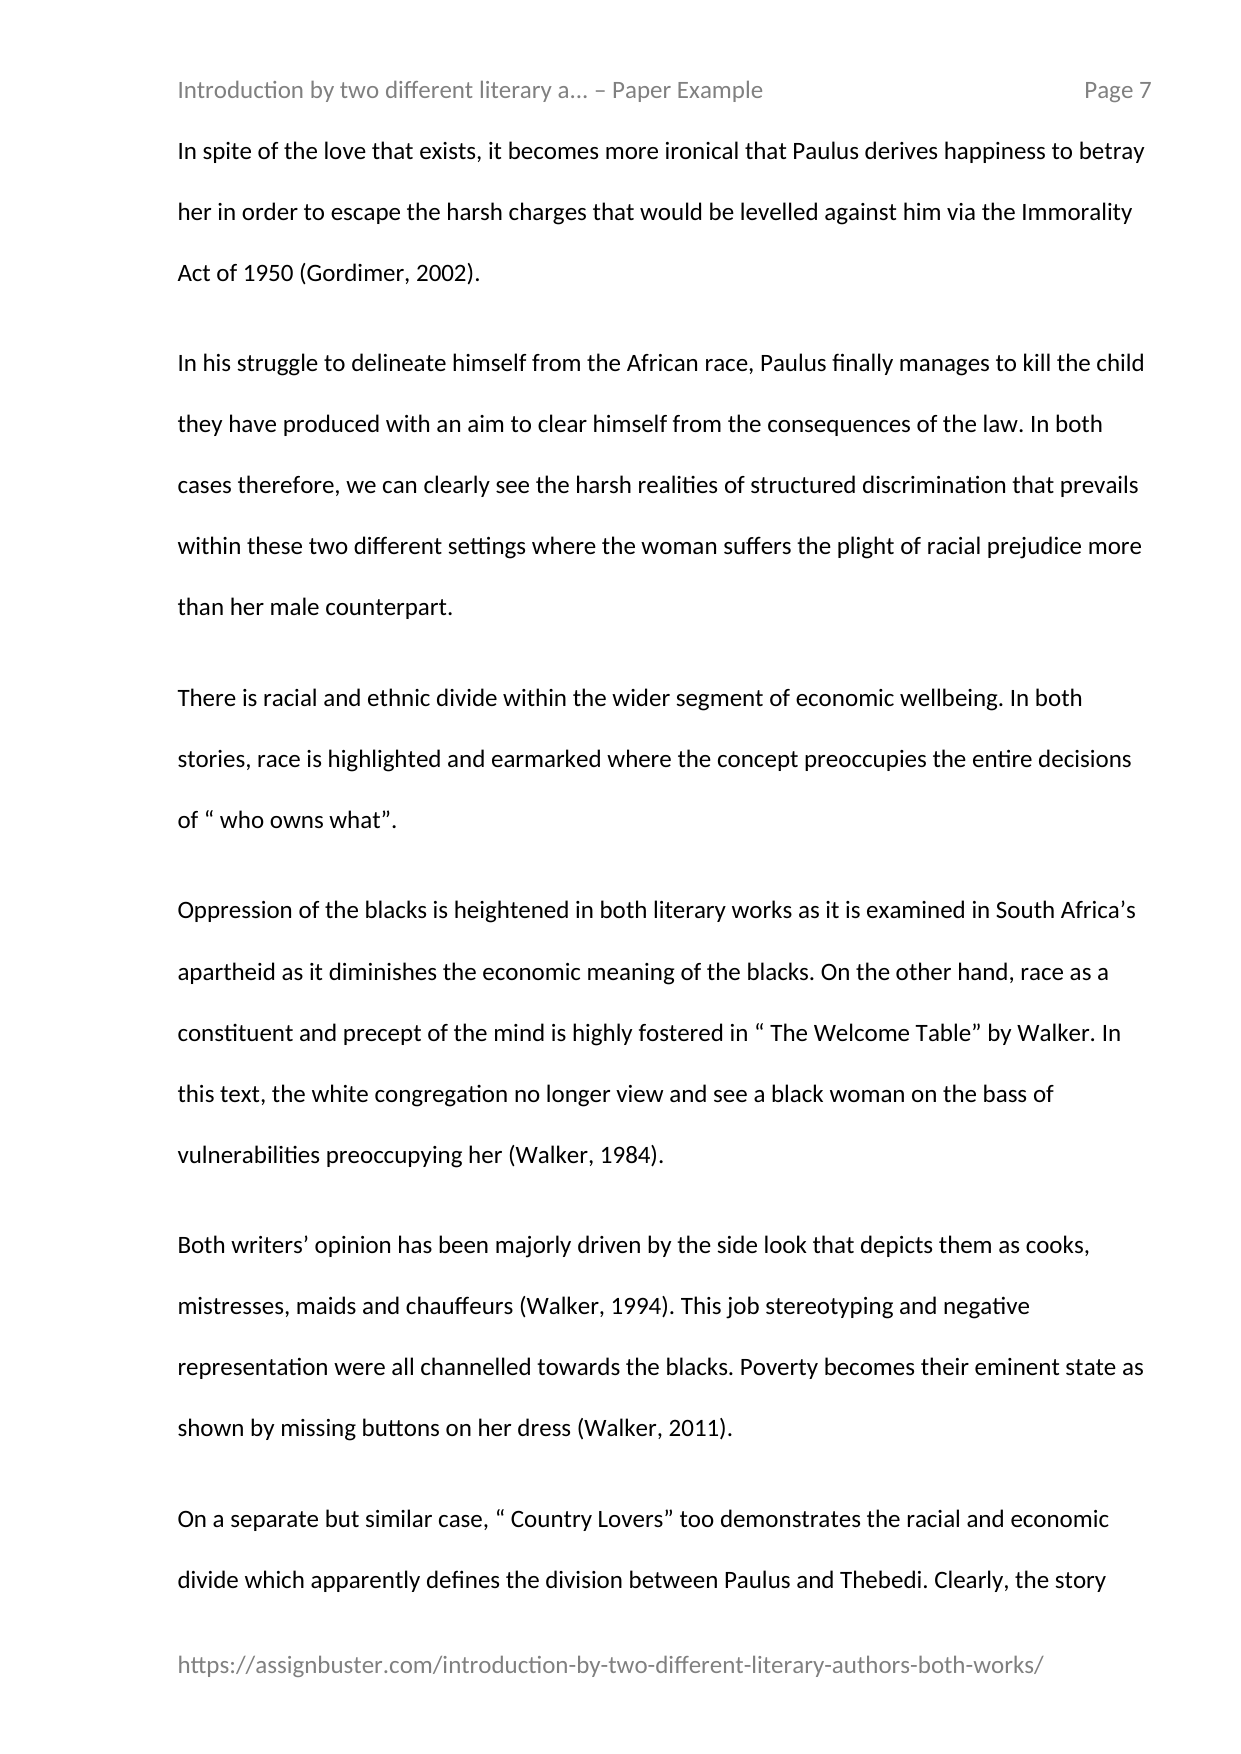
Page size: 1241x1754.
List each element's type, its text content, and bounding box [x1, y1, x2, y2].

text There is racial and ethnic divide within the wider segment of economic wellbeing. In both stories, race is highlighted and earmarked where the concept preoccupies the entire decisions of “ who owns what”. [177, 682, 1152, 835]
text Both writers’ opinion has been majorly driven by the side look that depicts them as cooks, mistresses, maids and chauffeurs (Walker, 1994). This job stereotyping and negative representation were all channelled towards the blacks. Poverty becomes their eminent state as shown by missing buttons on her dress (Walker, 2011). [177, 1229, 1152, 1443]
text In spite of the love that exists, it becomes more ironical that Paulus derives happiness to betray her in order to escape the harsh charges that would be levelled against him via the Immorality Act of 1950 (Gordimer, 2002). [177, 135, 1152, 287]
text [177, 1503, 1152, 1594]
text Oppression of the blacks is heightened in both literary works as it is examined in South Africa’s apartheid as it diminishes the economic meaning of the blacks. On the other hand, race as a constituent and precept of the mind is highly fostered in “ The Welcome Table” by Walker. In this text, the white congregation no longer view and see a black woman on the bass of vulnerabilities preoccupying her (Walker, 1984). [177, 895, 1152, 1169]
text In his struggle to delineate himself from the African race, Paulus finally manages to kill the child they have produced with an aim to clear himself from the consequences of the law. In both cases therefore, we can clearly see the harsh realities of structured discrimination that prevails within these two different settings where the woman suffers the plight of racial prejudice more than her male counterpart. [177, 347, 1152, 622]
